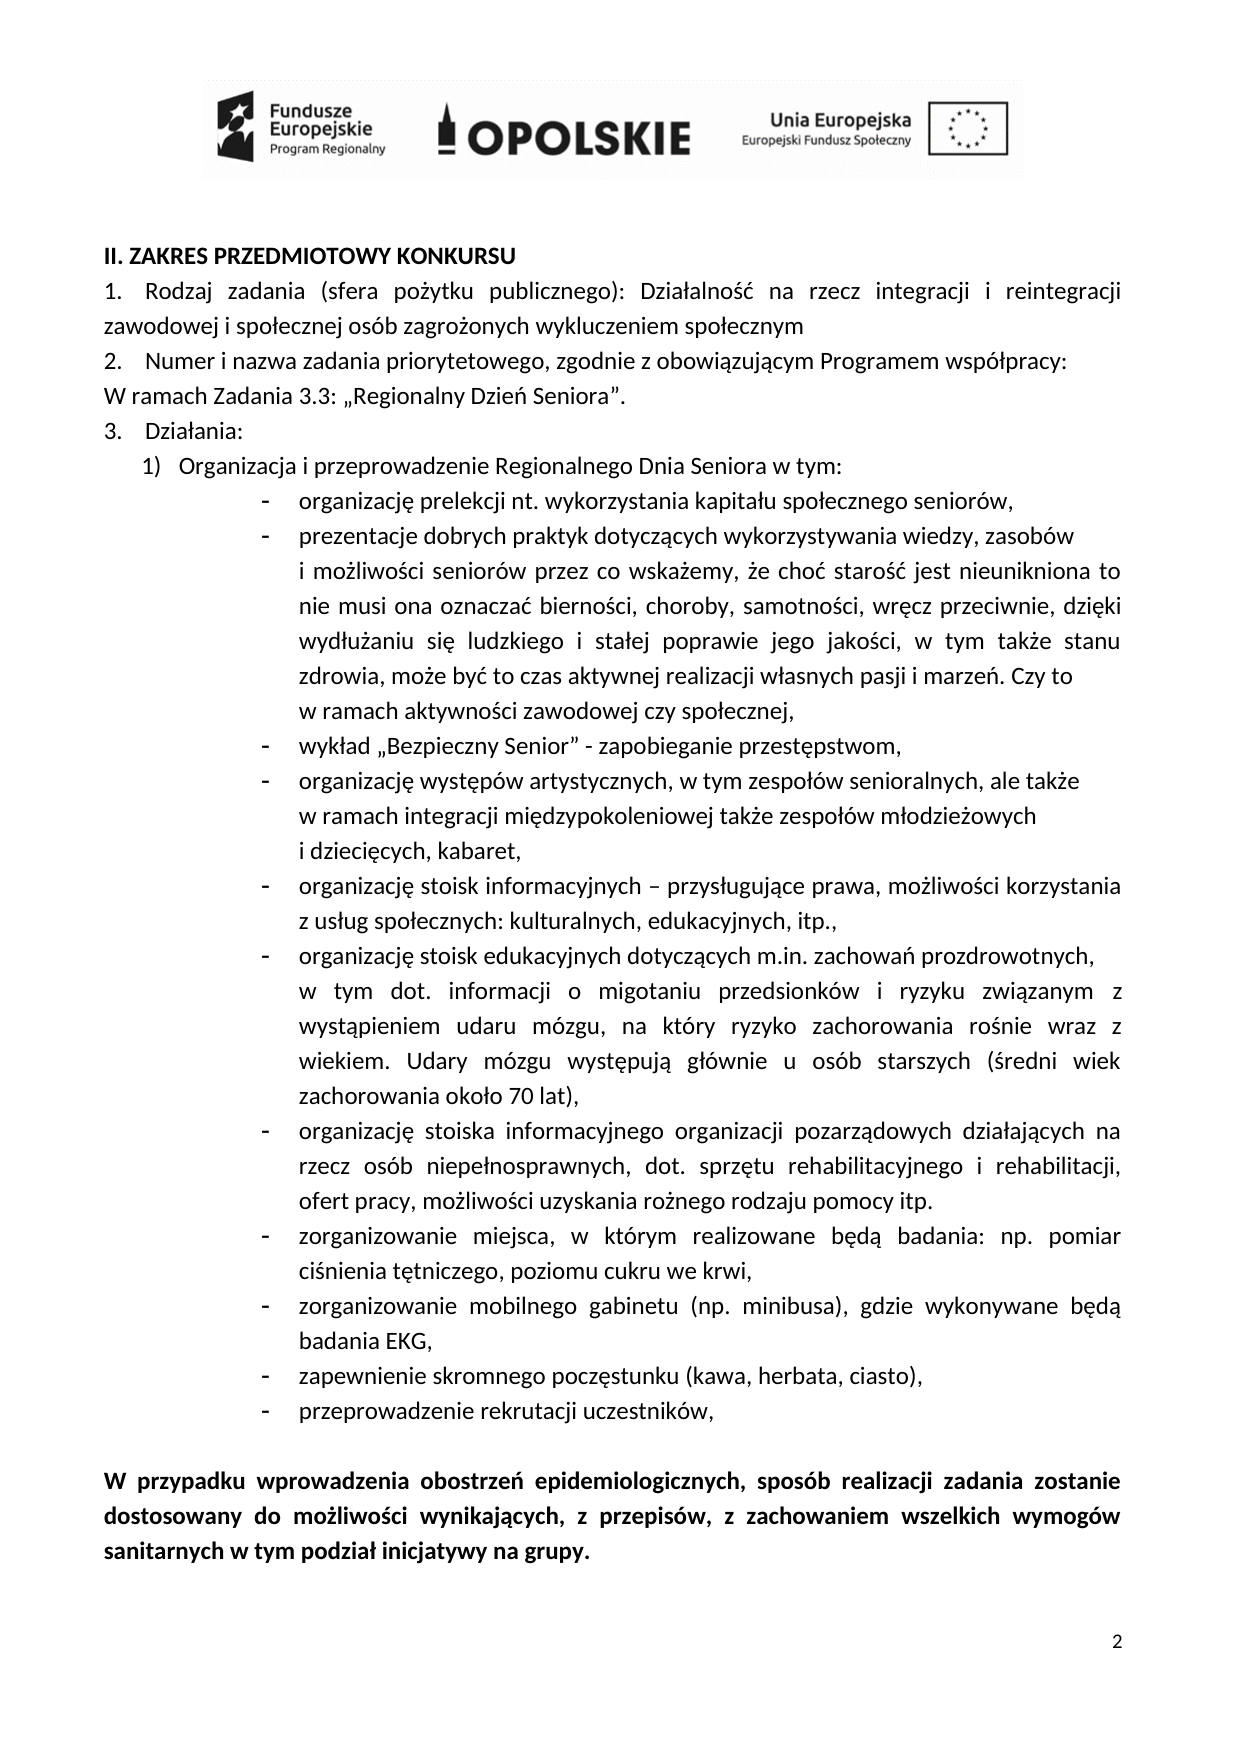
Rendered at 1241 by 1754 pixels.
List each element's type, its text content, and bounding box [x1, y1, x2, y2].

list organizację stoisk edukacyjnych dotyczących m.in. zachowań prozdrowotnych, w tym dot. informacji o migotaniu przedsionków i ryzyku związanym z wystąpieniem udaru mózgu, na który ryzyko zachorowania rośnie wraz z wiekiem. Udary mózgu występują głównie u osób starszych (średni wiek zachorowania około 70 lat), [261, 940, 1122, 1111]
subtitle Rodzaj zadania (sfera pożytku publicznego): Działalność na rzecz integracji i reintegracji zawodowej i społecznej osób zagrożonych wykluczeniem społecznym [103, 275, 1122, 341]
list organizację występów artystycznych, w tym zespołów senioralnych, ale także w ramach integracji międzypokoleniowej także zespołów młodzieżowych i dziecięcych, kabaret, [261, 765, 1122, 866]
picture [200, 73, 1026, 180]
list zapewnienie skromnego poczęstunku (kawa, herbata, ciasto), [261, 1360, 1122, 1391]
list wykład „Bezpieczny Senior” - zapobieganie przestępstwom, [261, 730, 1122, 761]
list organizację stoiska informacyjnego organizacji pozarządowych działających na rzecz osób niepełnosprawnych, dot. sprzętu rehabilitacyjnego i rehabilitacji, ofert pracy, możliwości uzyskania rożnego rodzaju pomocy itp. [261, 1115, 1122, 1216]
list prezentacje dobrych praktyk dotyczących wykorzystywania wiedzy, zasobów i możliwości seniorów przez co wskażemy, że choć starość jest nieunikniona to nie musi ona oznaczać bierności, choroby, samotności, wręcz przeciwnie, dzięki wydłużaniu się ludzkiego i stałej poprawie jego jakości, w tym także stanu zdrowia, może być to czas aktywnej realizacji własnych pasji i marzeń. Czy to w ramach aktywności zawodowej czy społecznej, [261, 520, 1122, 726]
subtitle Numer i nazwa zadania priorytetowego, zgodnie z obowiązującym Programem współpracy: W ramach Zadania 3.3: „Regionalny Dzień Seniora”. [103, 345, 1122, 411]
list Działania: [103, 415, 1122, 446]
list przeprowadzenie rekrutacji uczestników, [261, 1395, 1122, 1426]
list organizację stoisk informacyjnych – przysługujące prawa, możliwości korzystania z usług społecznych: kulturalnych, edukacyjnych, itp., [261, 870, 1122, 936]
text II. ZAKRES PRZEDMIOTOWY KONKURSU [103, 240, 1122, 271]
list organizację prelekcji nt. wykorzystania kapitału społecznego seniorów, [261, 485, 1122, 516]
list zorganizowanie miejsca, w którym realizowane będą badania: np. pomiar ciśnienia tętniczego, poziomu cukru we krwi, [261, 1220, 1122, 1286]
list Organizacja i przeprowadzenie Regionalnego Dnia Seniora w tym: [141, 450, 1122, 481]
list zorganizowanie mobilnego gabinetu (np. minibusa), gdzie wykonywane będą badania EKG, [261, 1290, 1122, 1356]
text W przypadku wprowadzenia obostrzeń epidemiologicznych, sposób realizacji zadania zostanie dostosowany do możliwości wynikających, z przepisów, z zachowaniem wszelkich wymogów sanitarnych w tym podział inicjatywy na grupy. [103, 1465, 1122, 1566]
